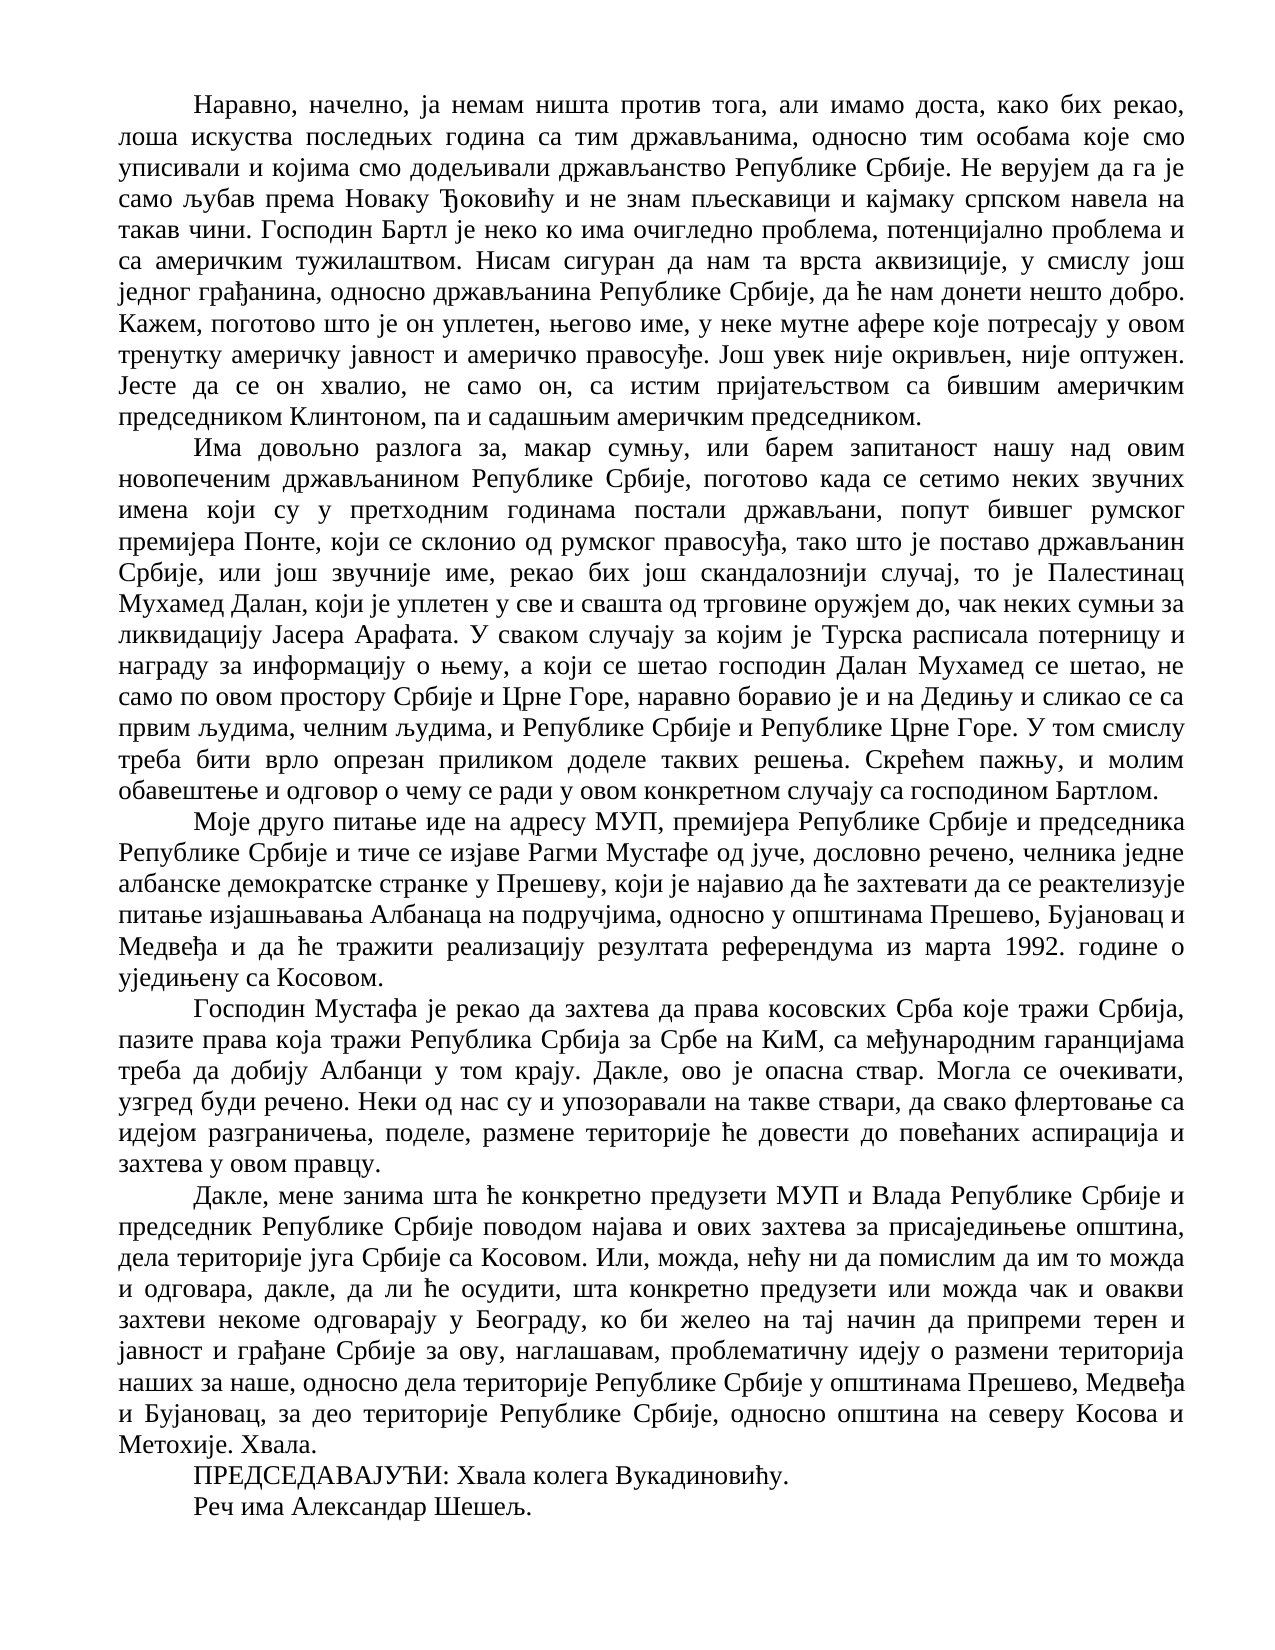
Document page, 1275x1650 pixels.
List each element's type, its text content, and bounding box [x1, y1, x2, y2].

text Дакле, мене занима шта ће конкретно предузети МУП и Влада Републике Србије и председник Републике Србије поводом најава и ових захтева за присаједињење општина, дела територије југа Србије са Косовом. Или, можда, нећу ни да помислим да им то можда и одговара, дакле, да ли ће осудити, шта конкретно предузети или можда чак и овакви захтеви некоме одговарају у Београду, ко би желео на тај начин да припреми терен и јавност и грађане Србије за ову, наглашавам, проблематичну идеју о размени територија наших за наше, односно дела територије Републике Србије у општинама Прешево, Медвеђа и Бујановац, за део територије Републике Србије, односно општина на северу Косова и Метохије. Хвала. [118, 1179, 1186, 1459]
text Има довољно разлога за, макар сумњу, или барем запитаност нашу над овим новопеченим држављанином Републике Србије, поготово када се сетимо неких звучних имена који су у претходним годинама постали држављани, попут бившег румског премијера Понте, који се склонио од румског правосуђа, тако што је поставо држављанин Србије, или још звучније име, рекао бих још скандалознији случај, то је Палестинац Мухамед Далан, који је уплетен у све и свашта од трговине оружјем до, чак неких сумњи за ликвидацију Јасера Арафата. У сваком случају за којим је Турска расписала потерницу и награду за информацију о њему, а који се шетао господин Далан Мухамед се шетао, не само по овом простору Србије и Црне Горе, наравно боравио је и на Дедињу и сликао се са првим људима, челним људима, и Републике Србије и Републике Црне Горе. У том смислу треба бити врло опрезан приликом доделе таквих решења. Скрећем пажњу, и молим обавештење и одговор о чему се ради у овом конкретном случају са господином Бартлом. [118, 431, 1186, 805]
text Наравно, начелно, ја немам ништа против тога, али имамо доста, како бих рекао, лоша искуства последњих година са тим држављанима, односно тим особама које смо уписивали и којима смо додељивали држављанство Републике Србије. Не верујем да га је само љубав према Новаку Ђоковићу и не знам пљескавици и кајмаку српском навела на такав чини. Господин Бартл је неко ко има очигледно проблема, потенцијално проблема и са америчким тужилаштвом. Нисам сигуран да нам та врста аквизиције, у смислу још једног грађанина, односно држављанина Републике Србије, да ће нам донети нешто добро. Кажем, поготово што је он уплетен, његово име, у неке мутне афере које потресају у овом тренутку америчку јавност и америчко правосуђе. Још увек није окривљен, није оптужен. Јесте да се он хвалио, не само он, са истим пријатељством са бившим америчким председником Клинтоном, па и садашњим америчким председником. [118, 89, 1186, 431]
text Моје друго питање иде на адресу МУП, премијера Републике Србије и председника Републике Србије и тиче се изјаве Рагми Мустафе од јуче, дословно речено, челника једне албанске демократске странке у Прешеву, који је најавио да ће захтевати да се реактелизује питање изјашњавања Албанаца на подручјима, односно у општинама Прешево, Бујановац и Медвеђа и да ће тражити реализацију резултата референдума из марта 1992. године о уједињену са Косовом. [118, 805, 1186, 992]
text Реч има Александар Шешељ. [118, 1490, 1186, 1521]
text ПРЕДСЕДАВАЈУЋИ: Хвала колега Вукадиновићу. [118, 1459, 1186, 1490]
text Господин Мустафа је рекао да захтева да права косовских Срба које тражи Србија, пазите права која тражи Република Србија за Србе на КиМ, са међународним гаранцијама треба да добију Албанци у том крају. Дакле, ово је опасна ствар. Могла се очекивати, узгред буди речено. Неки од нас су и упозоравали на такве ствари, да свако флертовање са идејом разграничења, поделе, размене територије ће довести до повећаних аспирација и захтева у овом правцу. [118, 992, 1186, 1179]
